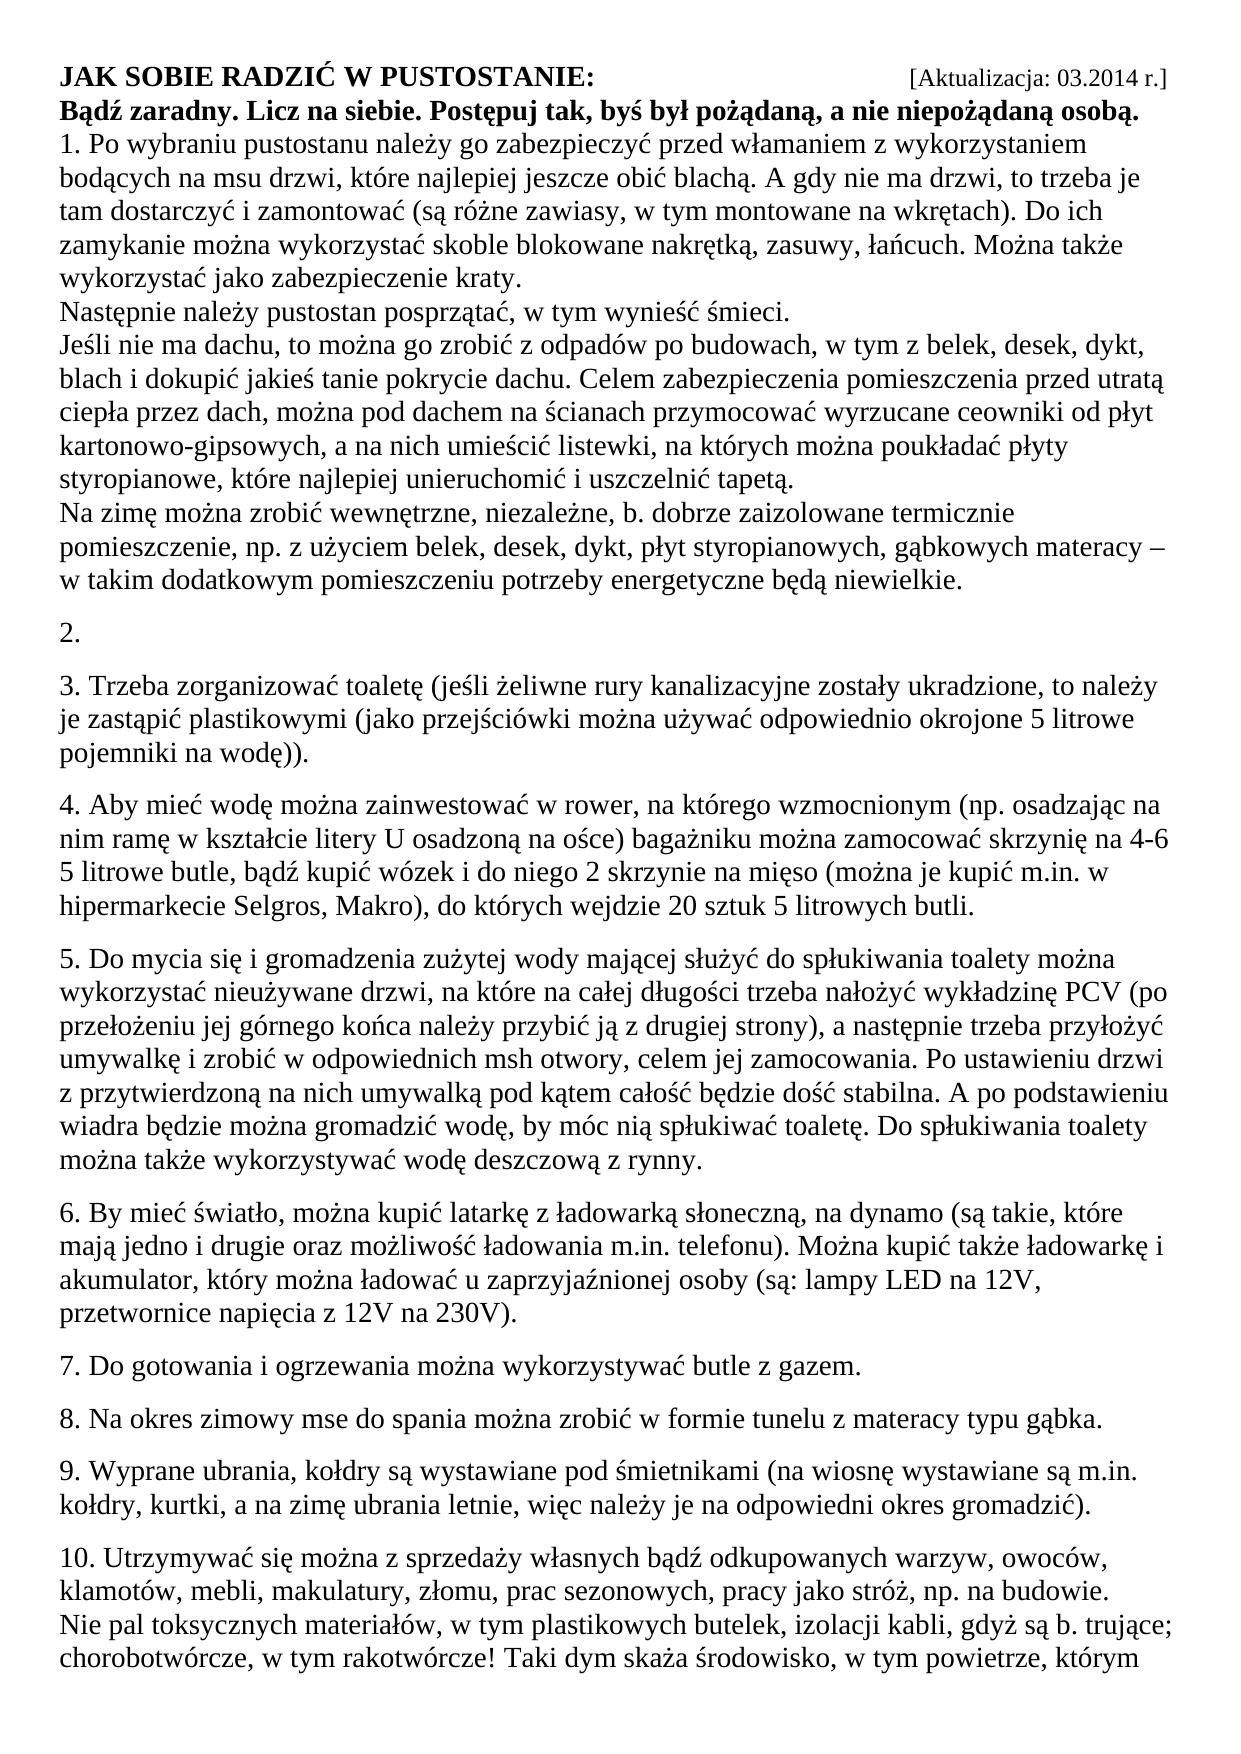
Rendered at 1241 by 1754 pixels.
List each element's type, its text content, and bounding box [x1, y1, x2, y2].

text 1. Po wybraniu pustostanu należy go zabezpieczyć przed włamaniem z wykorzystaniem bodących na msu drzwi, które najlepiej jeszcze obić blachą. A gdy nie ma drzwi, to trzeba je tam dostarczyć i zamontować (są różne zawiasy, w tym montowane na wkrętach). Do ich zamykanie można wykorzystać skoble blokowane nakrętką, zasuwy, łańcuch. Można także wykorzystać jako zabezpieczenie kraty. [59, 126, 1181, 294]
text Bądź zaradny. Licz na siebie. Postępuj tak, byś był pożądaną, a nie niepożądaną osobą. [59, 93, 1181, 126]
text 8. Na okres zimowy mse do spania można zrobić w formie tunelu z materacy typu gąbka. [59, 1401, 1181, 1434]
text 7. Do gotowania i ogrzewania można wykorzystywać butle z gazem. [59, 1348, 1181, 1382]
text JAK SOBIE RADZIĆ W PUSTOSTANIE: [Aktualizacja: 03.2014 r.] [59, 59, 1181, 93]
text Jeśli nie ma dachu, to można go zrobić z odpadów po budowach, w tym z belek, desek, dykt, blach i dokupić jakieś tanie pokrycie dachu. Celem zabezpieczenia pomieszczenia przed utratą ciepła przez dach, można pod dachem na ścianach przymocować wyrzucane ceowniki od płyt kartonowo-gipsowych, a na nich umieścić listewki, na których można poukładać płyty styropianowe, które najlepiej unieruchomić i uszczelnić tapetą. [59, 327, 1181, 495]
text 3. Trzeba zorganizować toaletę (jeśli żeliwne rury kanalizacyjne zostały ukradzione, to należy je zastąpić plastikowymi (jako przejściówki można używać odpowiednio okrojone 5 litrowe pojemniki na wodę)). [59, 668, 1181, 768]
text 6. By mieć światło, można kupić latarkę z ładowarką słoneczną, na dynamo (są takie, które mają jedno i drugie oraz możliwość ładowania m.in. telefonu). Można kupić także ładowarkę i akumulator, który można ładować u zaprzyjaźnionej osoby (są: lampy LED na 12V, przetwornice napięcia z 12V na 230V). [59, 1195, 1181, 1329]
text Na zimę można zrobić wewnętrzne, niezależne, b. dobrze zaizolowane termicznie pomieszczenie, np. z użyciem belek, desek, dykt, płyt styropianowych, gąbkowych materacy – w takim dodatkowym pomieszczeniu potrzeby energetyczne będą niewielkie. [59, 495, 1181, 596]
text 4. Aby mieć wodę można zainwestować w rower, na którego wzmocnionym (np. osadzając na nim ramę w kształcie litery U osadzoną na ośce) bagażniku można zamocować skrzynię na 4-6 5 litrowe butle, bądź kupić wózek i do niego 2 skrzynie na mięso (można je kupić m.in. w hipermarkecie Selgros, Makro), do których wejdzie 20 sztuk 5 litrowych butli. [59, 787, 1181, 922]
text 5. Do mycia się i gromadzenia zużytej wody mającej służyć do spłukiwania toalety można wykorzystać nieużywane drzwi, na które na całej długości trzeba nałożyć wykładzinę PCV (po przełożeniu jej górnego końca należy przybić ją z drugiej strony), a następnie trzeba przyłożyć umywalkę i zrobić w odpowiednich msh otwory, celem jej zamocowania. Po ustawieniu drzwi z przytwierdzoną na nich umywalką pod kątem całość będzie dość stabilna. A po podstawieniu wiadra będzie można gromadzić wodę, by móc nią spłukiwać toaletę. Do spłukiwania toalety można także wykorzystywać wodę deszczową z rynny. [59, 941, 1181, 1176]
text Następnie należy pustostan posprzątać, w tym wynieść śmieci. [59, 294, 1181, 327]
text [59, 1607, 1181, 1674]
text 9. Wyprane ubrania, kołdry są wystawiane pod śmietnikami (na wiosnę wystawiane są m.in. kołdry, kurtki, a na zimę ubrania letnie, więc należy je na odpowiedni okres gromadzić). [59, 1453, 1181, 1521]
text 10. Utrzymywać się można z sprzedaży własnych bądź odkupowanych warzyw, owoców, klamotów, mebli, makulatury, złomu, prac sezonowych, pracy jako stróż, np. na budowie. [59, 1540, 1181, 1607]
text 2. [59, 615, 1181, 648]
